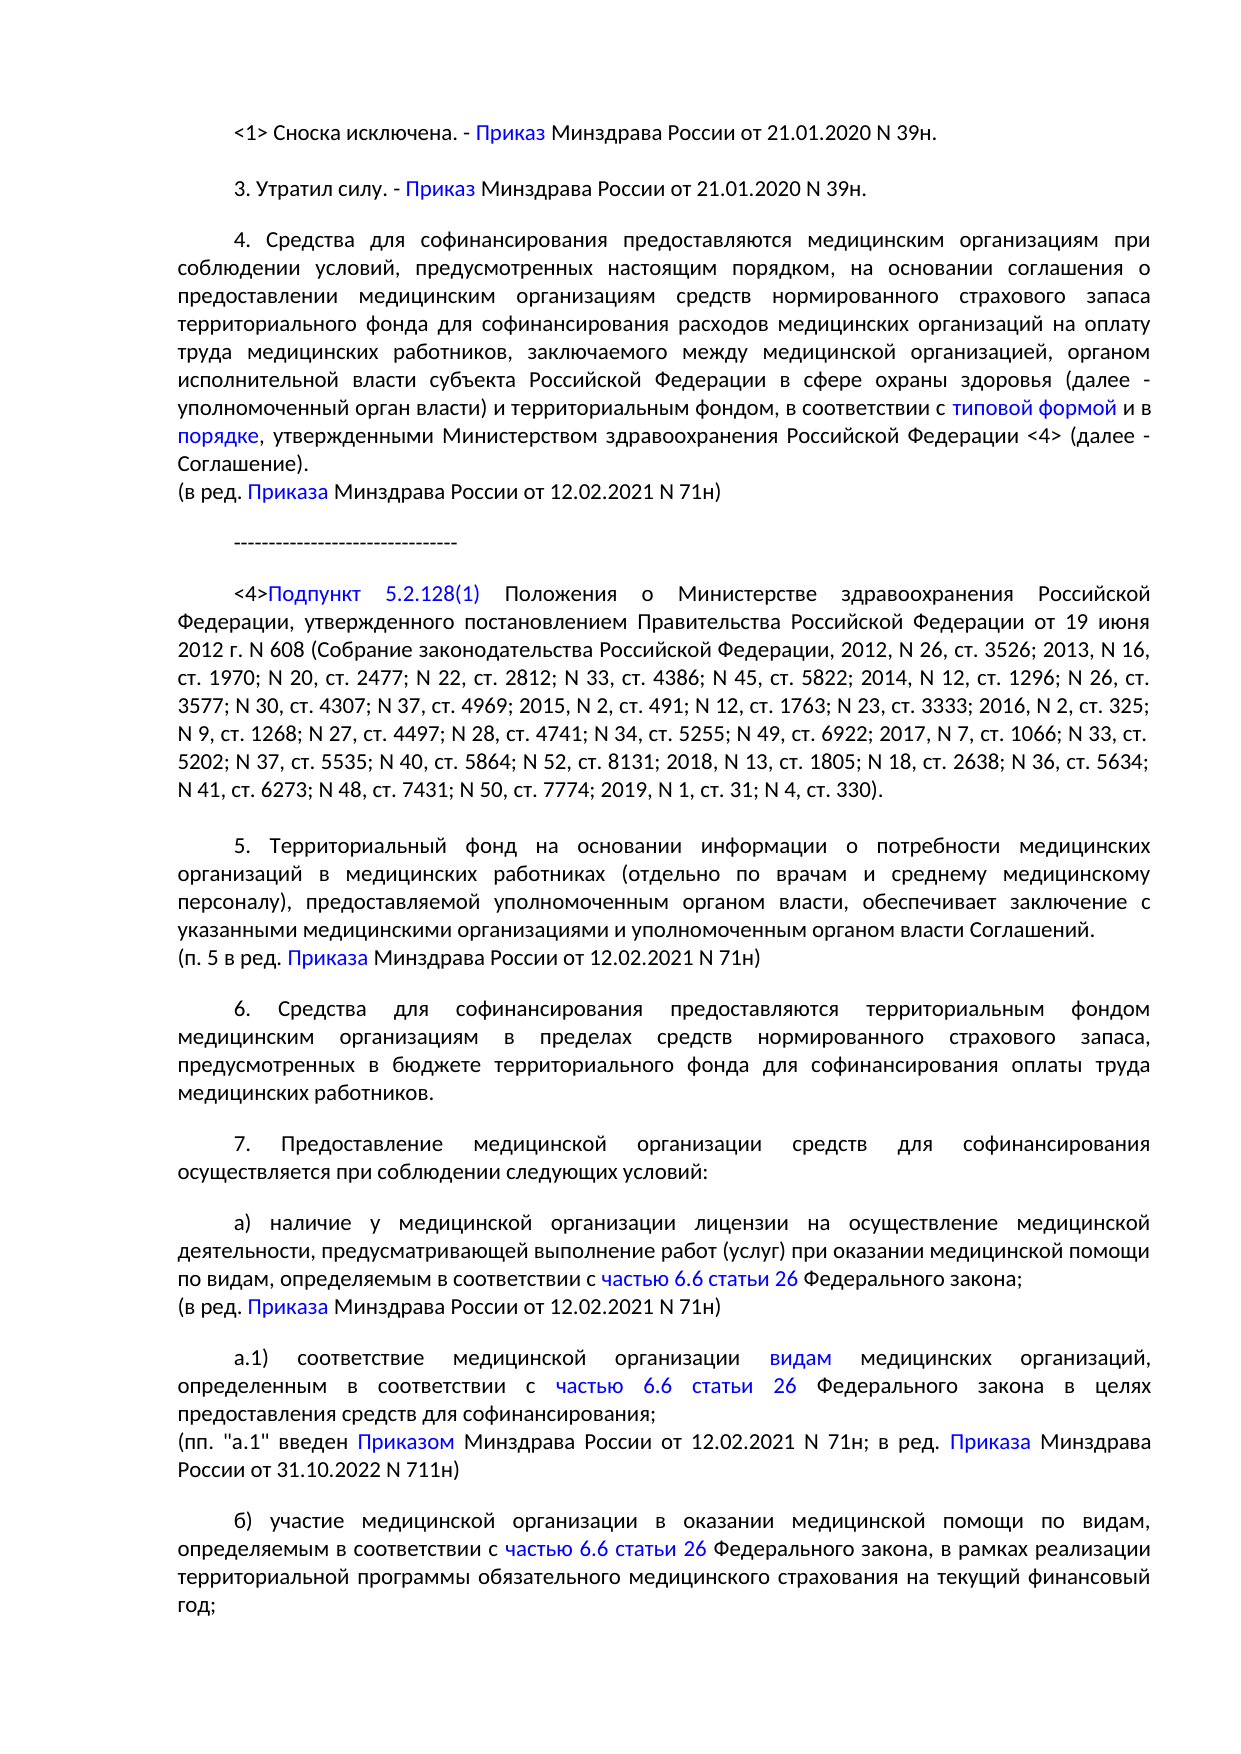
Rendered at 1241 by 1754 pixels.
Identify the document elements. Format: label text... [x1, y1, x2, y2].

text б) участие медицинской организации в оказании медицинской помощи по видам, определяемым в соответствии с частью 6.6 статьи 26 Федерального закона, в рамках реализации территориальной программы обязательного медицинского страхования на текущий финансовый год; [177, 1506, 1152, 1618]
text 7. Предоставление медицинской организации средств для софинансирования осуществляется при соблюдении следующих условий: [177, 1129, 1152, 1185]
text 3. Утратил силу. - Приказ Минздрава России от 21.01.2020 N 39н. [177, 174, 1152, 202]
text 4. Средства для софинансирования предоставляются медицинским организациям при соблюдении условий, предусмотренных настоящим порядком, на основании соглашения о предоставлении медицинским организациям средств нормированного страхового запаса территориального фонда для софинансирования расходов медицинских организаций на оплату труда медицинских работников, заключаемого между медицинской организацией, органом исполнительной власти субъекта Российской Федерации в сфере охраны здоровья (далее - уполномоченный орган власти) и территориальным фондом, в соответствии с типовой формой и в порядке, утвержденными Министерством здравоохранения Российской Федерации <4> (далее - Соглашение). [177, 225, 1152, 477]
text (в ред. Приказа Минздрава России от 12.02.2021 N 71н) [177, 1292, 1152, 1320]
text -------------------------------- [177, 528, 1152, 556]
text а) наличие у медицинской организации лицензии на осуществление медицинской деятельности, предусматривающей выполнение работ (услуг) при оказании медицинской помощи по видам, определяемым в соответствии с частью 6.6 статьи 26 Федерального закона; [177, 1208, 1152, 1292]
text а.1) соответствие медицинской организации видам медицинских организаций, определенным в соответствии с частью 6.6 статьи 26 Федерального закона в целях предоставления средств для софинансирования; [177, 1343, 1152, 1427]
text <1> Сноска исключена. - Приказ Минздрава России от 21.01.2020 N 39н. [177, 118, 1152, 146]
text 6. Средства для софинансирования предоставляются территориальным фондом медицинским организациям в пределах средств нормированного страхового запаса, предусмотренных в бюджете территориального фонда для софинансирования оплаты труда медицинских работников. [177, 994, 1152, 1106]
text (в ред. Приказа Минздрава России от 12.02.2021 N 71н) [177, 477, 1152, 505]
text <4>Подпункт 5.2.128(1) Положения о Министерстве здравоохранения Российской Федерации, утвержденного постановлением Правительства Российской Федерации от 19 июня 2012 г. N 608 (Собрание законодательства Российской Федерации, 2012, N 26, ст. 3526; 2013, N 16, ст. 1970; N 20, ст. 2477; N 22, ст. 2812; N 33, ст. 4386; N 45, ст. 5822; 2014, N 12, ст. 1296; N 26, ст. 3577; N 30, ст. 4307; N 37, ст. 4969; 2015, N 2, ст. 491; N 12, ст. 1763; N 23, ст. 3333; 2016, N 2, ст. 325; N 9, ст. 1268; N 27, ст. 4497; N 28, ст. 4741; N 34, ст. 5255; N 49, ст. 6922; 2017, N 7, ст. 1066; N 33, ст. 5202; N 37, ст. 5535; N 40, ст. 5864; N 52, ст. 8131; 2018, N 13, ст. 1805; N 18, ст. 2638; N 36, ст. 5634; N 41, ст. 6273; N 48, ст. 7431; N 50, ст. 7774; 2019, N 1, ст. 31; N 4, ст. 330). [177, 579, 1152, 803]
text 5. Территориальный фонд на основании информации о потребности медицинских организаций в медицинских работниках (отдельно по врачам и среднему медицинскому персоналу), предоставляемой уполномоченным органом власти, обеспечивает заключение с указанными медицинскими организациями и уполномоченным органом власти Соглашений. [177, 831, 1152, 943]
text (пп. "а.1" введен Приказом Минздрава России от 12.02.2021 N 71н; в ред. Приказа Минздрава России от 31.10.2022 N 711н) [177, 1427, 1152, 1483]
text (п. 5 в ред. Приказа Минздрава России от 12.02.2021 N 71н) [177, 943, 1152, 971]
